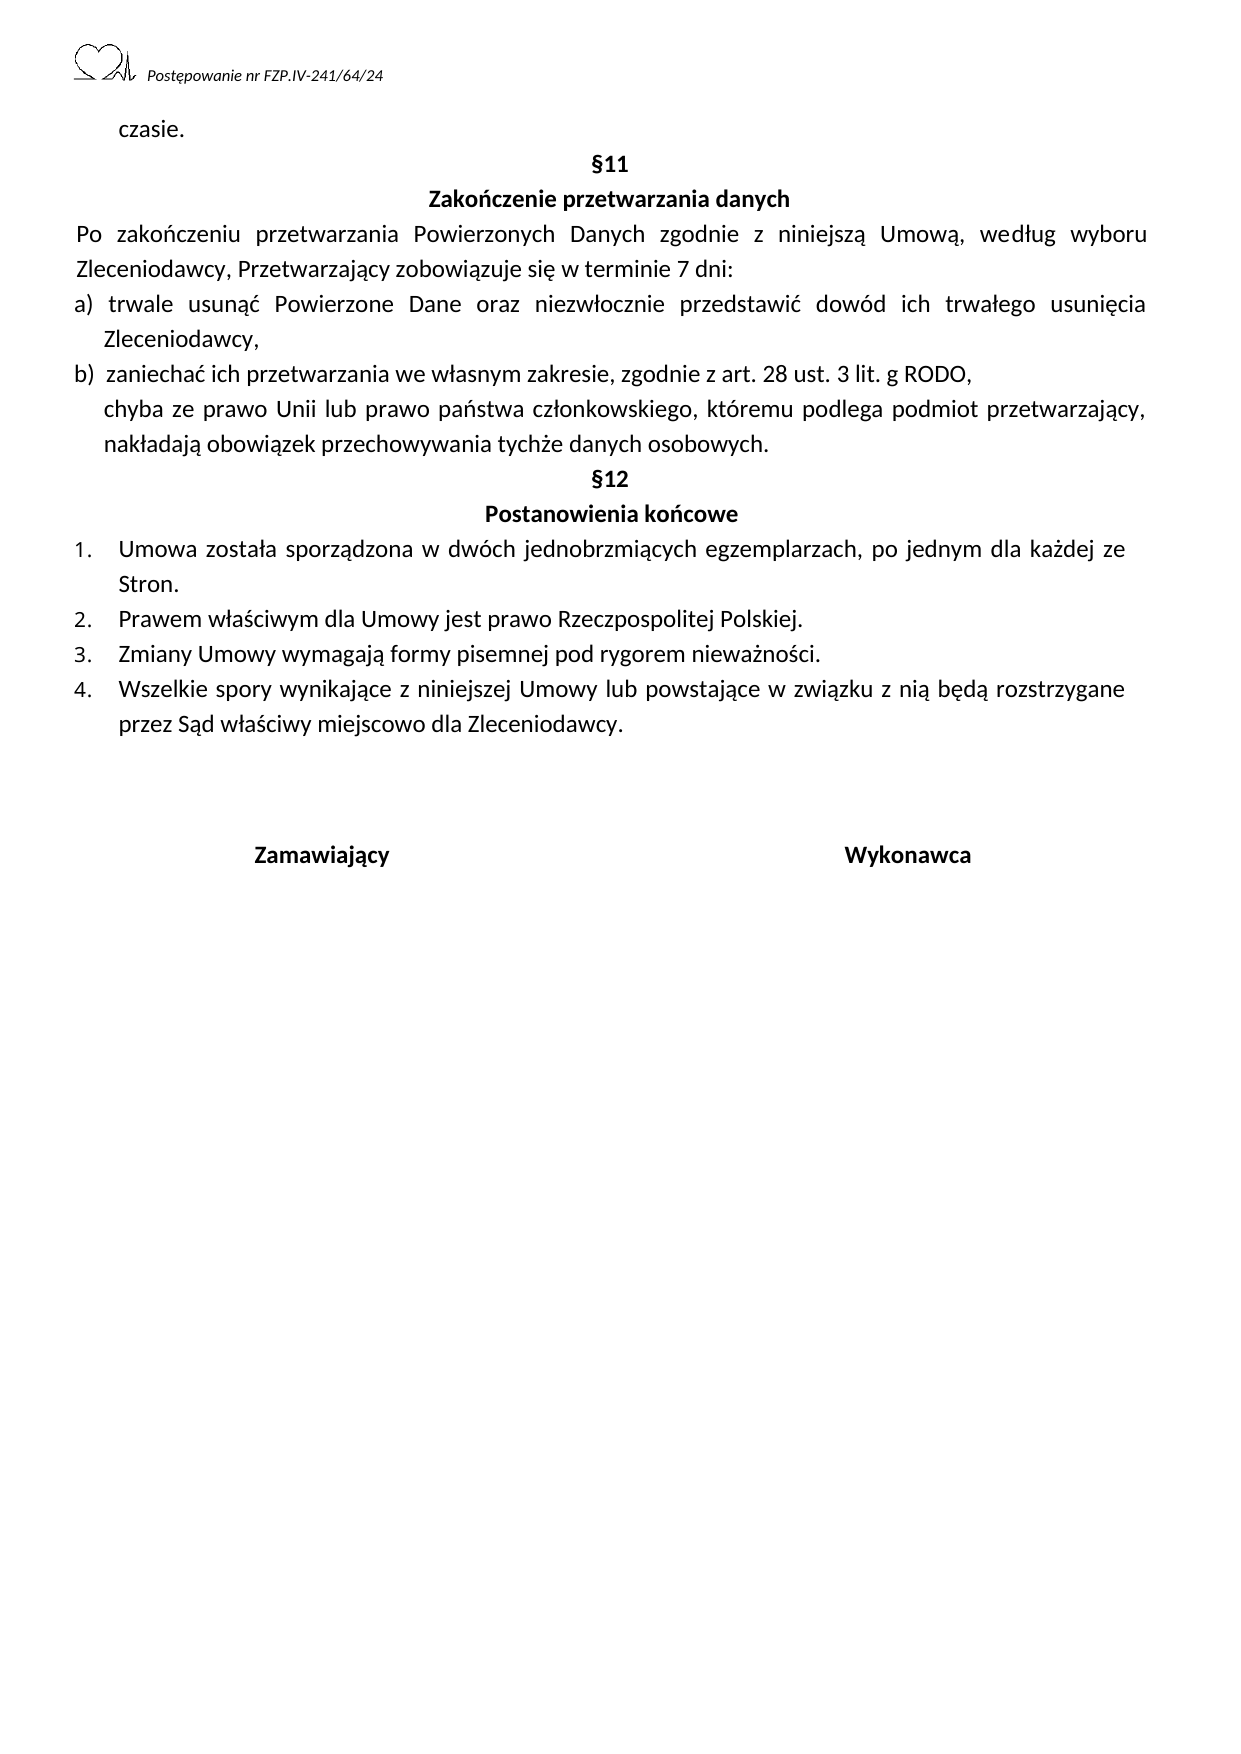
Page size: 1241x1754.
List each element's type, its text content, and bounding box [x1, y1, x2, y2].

text chyba ze prawo Unii lub prawo państwa członkowskiego, któremu podlega podmiot przetwarzający, nakładają obowiązek przechowywania tychże danych osobowych. [103, 393, 1148, 459]
text a) trwale usunąć Powierzone Dane oraz niezwłocznie przedstawić dowód ich trwałego usunięcia Zleceniodawcy, [74, 288, 1148, 354]
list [74, 113, 1152, 144]
text Po zakończeniu przetwarzania Powierzonych Danych zgodnie z niniejszą Umową, według wyboru Zleceniodawcy, Przetwarzający zobowiązuje się w terminie 7 dni: [76, 218, 1148, 284]
picture [73, 44, 137, 81]
text §11 [74, 148, 1145, 179]
list Prawem właściwym dla Umowy jest prawo Rzeczpospolitej Polskiej. [74, 603, 1127, 634]
text Postanowienia końcowe [74, 498, 1149, 529]
text Zakończenie przetwarzania danych [74, 183, 1145, 214]
text Zamawiający Wykonawca [74, 839, 1152, 870]
list Wszelkie spory wynikające z niniejszej Umowy lub powstające w związku z nią będą rozstrzygane przez Sąd właściwy miejscowo dla Zleceniodawcy. [74, 673, 1127, 739]
list Umowa została sporządzona w dwóch jednobrzmiących egzemplarzach, po jednym dla każdej ze Stron. [74, 533, 1127, 599]
list Zmiany Umowy wymagają formy pisemnej pod rygorem nieważności. [74, 638, 1127, 669]
text b) zaniechać ich przetwarzania we własnym zakresie, zgodnie z art. 28 ust. 3 lit. g RODO, [74, 358, 1148, 389]
text §12 [74, 463, 1145, 494]
